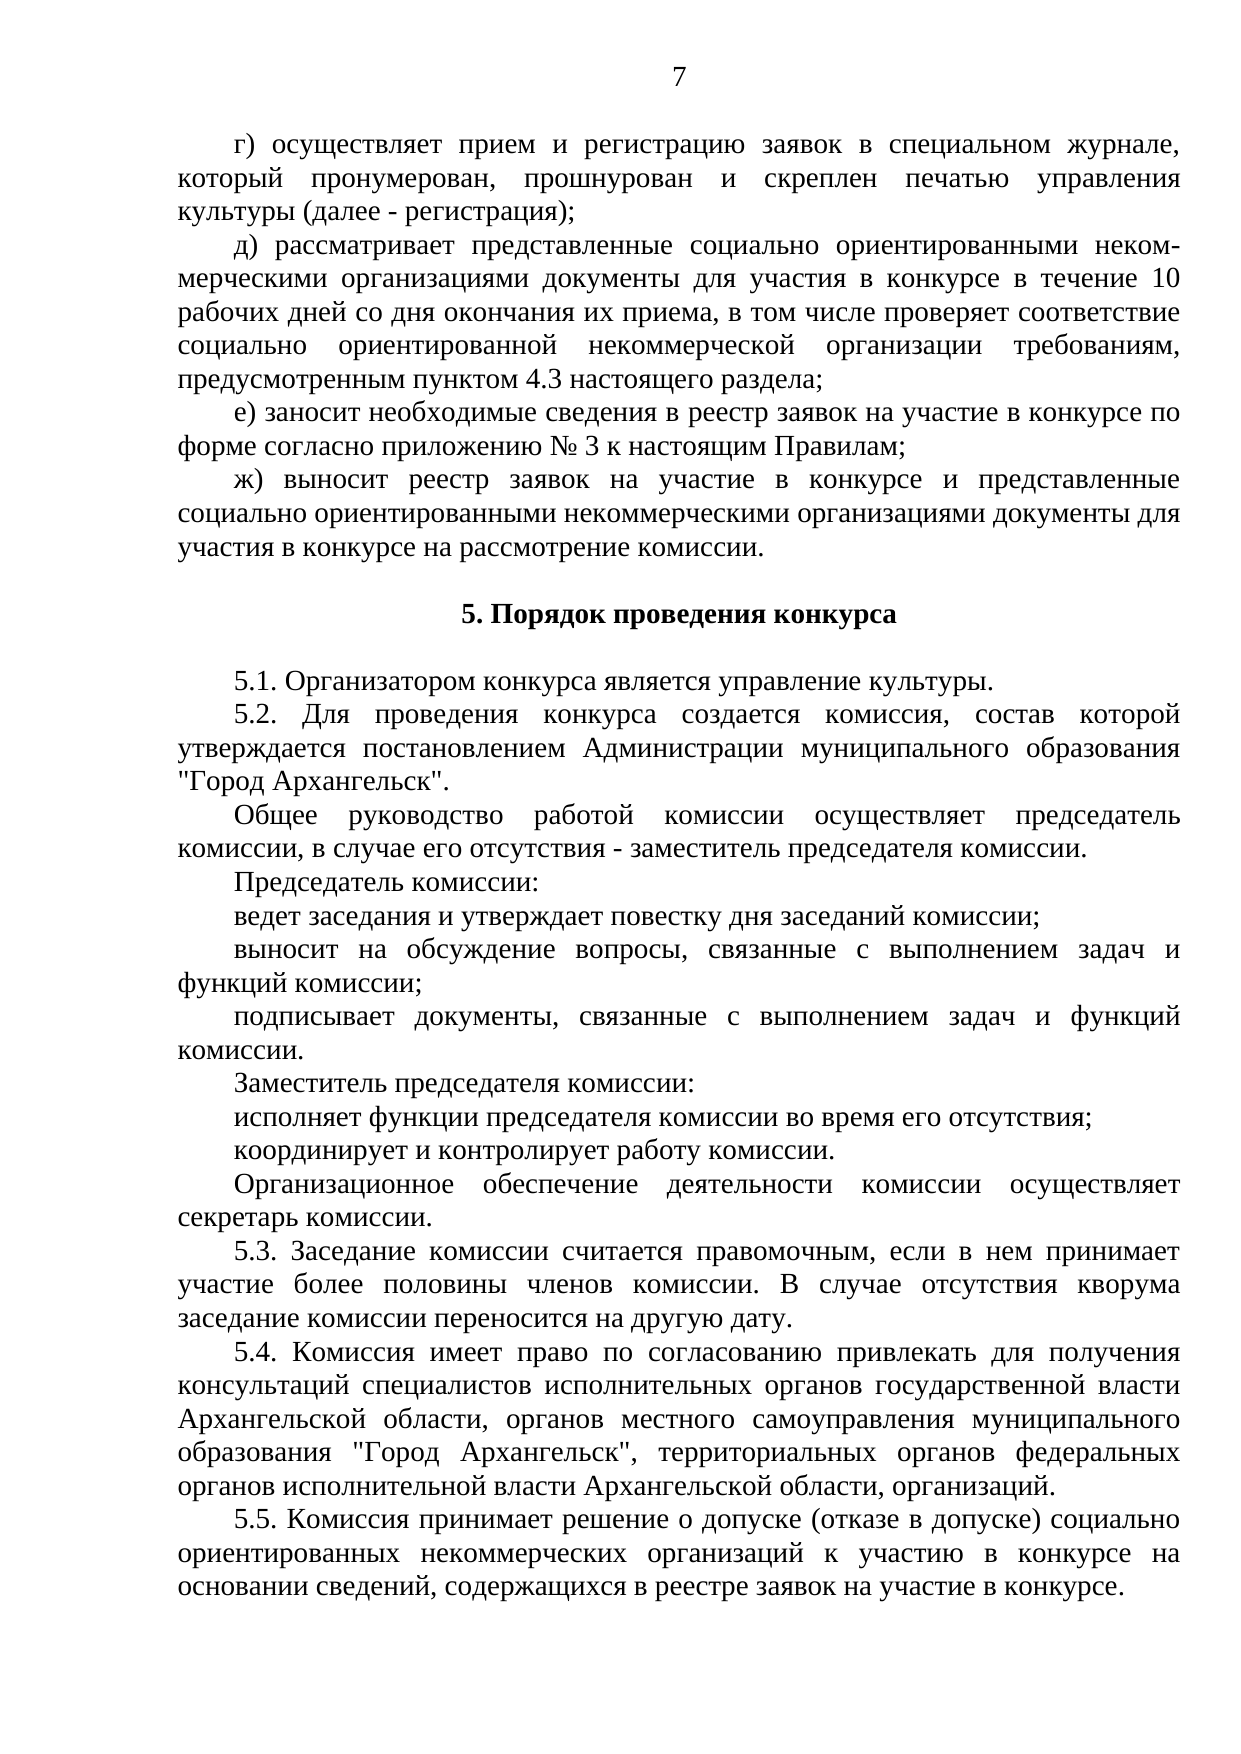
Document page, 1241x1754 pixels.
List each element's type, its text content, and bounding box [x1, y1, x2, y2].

text Общее руководство работой комиссии осуществляет председатель комиссии, в случае его отсутствия - заместитель председателя комиссии. [177, 797, 1181, 864]
text д) рассматривает представленные социально ориентированными неком-мерческими организациями документы для участия в конкурсе в течение 10 рабочих дней со дня окончания их приема, в том числе проверяет соответствие социально ориентированной некоммерческой организации требованиям, предусмотренным пунктом 4.3 настоящего раздела; [177, 227, 1181, 394]
text 5. Порядок проведения конкурса [177, 596, 1181, 629]
text г) осуществляет прием и регистрацию заявок в специальном журнале, который пронумерован, прошнурован и скреплен печатью управления культуры (далее - регистрация); [177, 126, 1181, 227]
text 5.5. Комиссия принимает решение о допуске (отказе в допуске) социально ориентированных некоммерческих организаций к участию в конкурсе на основании сведений, содержащихся в реестре заявок на участие в конкурсе. [177, 1501, 1181, 1602]
text координирует и контролирует работу комиссии. [177, 1132, 1181, 1166]
text е) заносит необходимые сведения в реестр заявок на участие в конкурсе по форме согласно приложению № 3 к настоящим Правилам; [177, 394, 1181, 462]
text 5.3. Заседание комиссии считается правомочным, если в нем принимает участие более половины членов комиссии. В случае отсутствия кворума заседание комиссии переносится на другую дату. [177, 1233, 1181, 1334]
text ведет заседания и утверждает повестку дня заседаний комиссии; [177, 898, 1181, 931]
text выносит на обсуждение вопросы, связанные с выполнением задач и функций комиссии; [177, 931, 1181, 998]
text 5.2. Для проведения конкурса создается комиссия, состав которой утверждается постановлением Администрации муниципального образования "Город Архангельск". [177, 696, 1181, 797]
text 5.1. Организатором конкурса является управление культуры. [177, 663, 1181, 696]
text 5.4. Комиссия имеет право по согласованию привлекать для получения консультаций специалистов исполнительных органов государственной власти Архангельской области, органов местного самоуправления муниципального образования "Город Архангельск", территориальных органов федеральных органов исполнительной власти Архангельской области, организаций. [177, 1334, 1181, 1501]
text исполняет функции председателя комиссии во время его отсутствия; [177, 1099, 1181, 1132]
text Председатель комиссии: [177, 864, 1181, 898]
text Организационное обеспечение деятельности комиссии осуществляет секретарь комиссии. [177, 1166, 1181, 1233]
text Заместитель председателя комиссии: [177, 1065, 1181, 1099]
text ж) выносит реестр заявок на участие в конкурсе и представленные социально ориентированными некоммерческими организациями документы для участия в конкурсе на рассмотрение комиссии. [177, 462, 1181, 562]
text подписывает документы, связанные с выполнением задач и функций комиссии. [177, 998, 1181, 1065]
